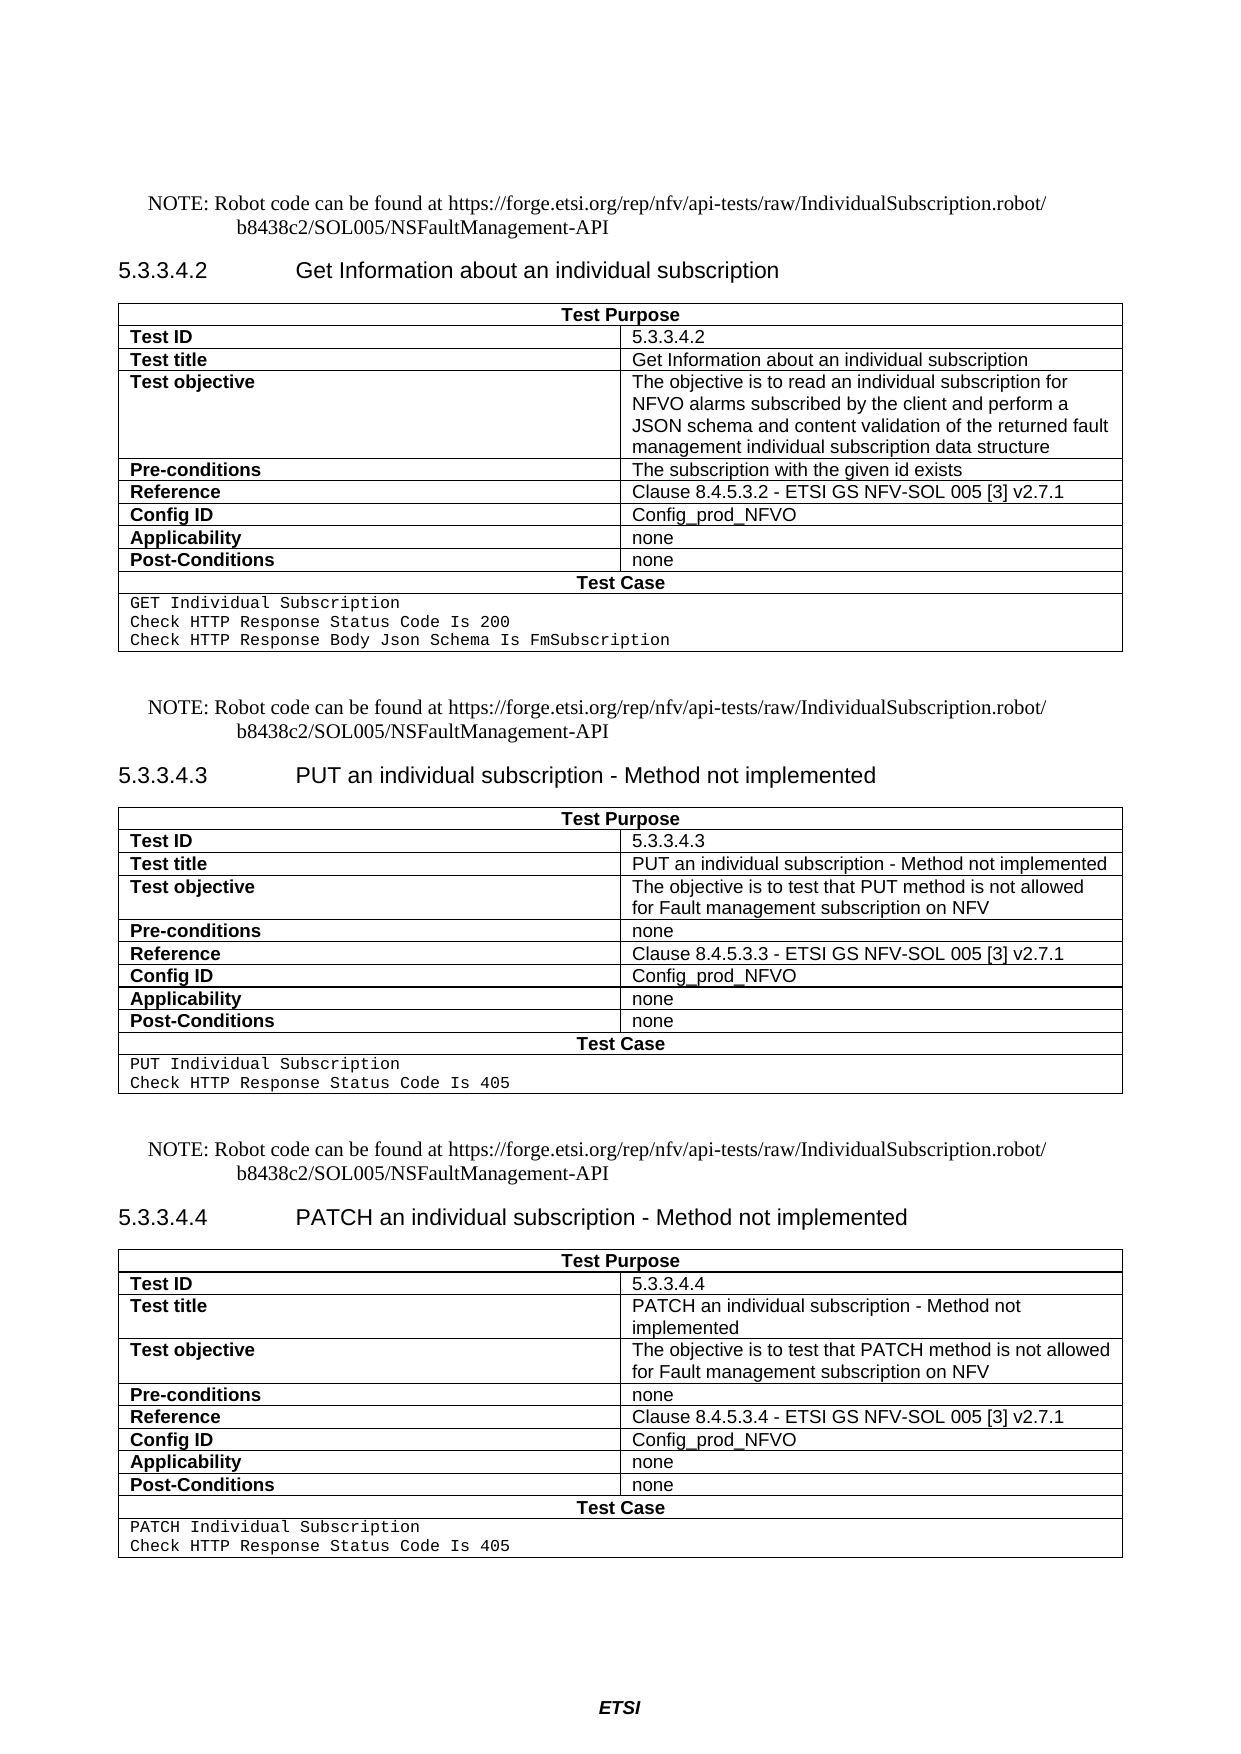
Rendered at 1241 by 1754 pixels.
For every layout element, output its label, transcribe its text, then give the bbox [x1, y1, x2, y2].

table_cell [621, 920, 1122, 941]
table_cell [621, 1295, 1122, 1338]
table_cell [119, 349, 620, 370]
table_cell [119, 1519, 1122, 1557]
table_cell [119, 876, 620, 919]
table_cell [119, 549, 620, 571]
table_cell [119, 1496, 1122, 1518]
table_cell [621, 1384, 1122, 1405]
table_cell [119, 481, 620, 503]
text NOTE: Robot code can be found at https://forge.etsi.org/rep/nfv/api-tests/raw/IndividualSubscription.robot/b8438c2/SOL005/NSFaultManagement-API [148, 1137, 1122, 1185]
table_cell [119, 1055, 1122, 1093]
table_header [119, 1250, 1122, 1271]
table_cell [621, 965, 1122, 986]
subtitle 5.3.3.4.3 PUT an individual subscription - Method not implemented [118, 762, 1122, 788]
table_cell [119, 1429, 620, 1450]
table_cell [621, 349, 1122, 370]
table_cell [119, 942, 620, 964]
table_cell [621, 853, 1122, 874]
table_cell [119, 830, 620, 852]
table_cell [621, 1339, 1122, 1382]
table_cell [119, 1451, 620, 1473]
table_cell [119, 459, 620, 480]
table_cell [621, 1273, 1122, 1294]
subtitle 5.3.3.4.2 Get Information about an individual subscription [118, 257, 1122, 284]
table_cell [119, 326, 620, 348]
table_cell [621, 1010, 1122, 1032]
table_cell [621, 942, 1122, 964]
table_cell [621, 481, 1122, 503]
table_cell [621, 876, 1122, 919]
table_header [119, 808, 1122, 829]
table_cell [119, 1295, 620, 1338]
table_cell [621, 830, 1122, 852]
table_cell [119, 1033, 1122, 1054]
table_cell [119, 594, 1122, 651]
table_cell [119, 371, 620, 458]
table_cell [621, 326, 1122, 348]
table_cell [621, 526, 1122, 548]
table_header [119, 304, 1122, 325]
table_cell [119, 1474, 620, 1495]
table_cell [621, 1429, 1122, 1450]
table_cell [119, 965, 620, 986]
text NOTE: Robot code can be found at https://forge.etsi.org/rep/nfv/api-tests/raw/IndividualSubscription.robot/b8438c2/SOL005/NSFaultManagement-API [148, 191, 1122, 239]
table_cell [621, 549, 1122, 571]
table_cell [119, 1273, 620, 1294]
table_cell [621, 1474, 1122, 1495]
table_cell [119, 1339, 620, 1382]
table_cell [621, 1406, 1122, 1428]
text NOTE: Robot code can be found at https://forge.etsi.org/rep/nfv/api-tests/raw/IndividualSubscription.robot/b8438c2/SOL005/NSFaultManagement-API [148, 695, 1122, 743]
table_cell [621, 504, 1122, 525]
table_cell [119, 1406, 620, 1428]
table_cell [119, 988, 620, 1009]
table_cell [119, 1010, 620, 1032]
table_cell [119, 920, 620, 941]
subtitle 5.3.3.4.4 PATCH an individual subscription - Method not implemented [118, 1204, 1122, 1230]
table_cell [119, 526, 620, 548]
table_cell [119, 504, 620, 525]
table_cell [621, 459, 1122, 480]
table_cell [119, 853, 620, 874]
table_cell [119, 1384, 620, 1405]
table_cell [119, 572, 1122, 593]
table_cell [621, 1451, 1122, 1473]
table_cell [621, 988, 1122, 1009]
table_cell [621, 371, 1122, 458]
